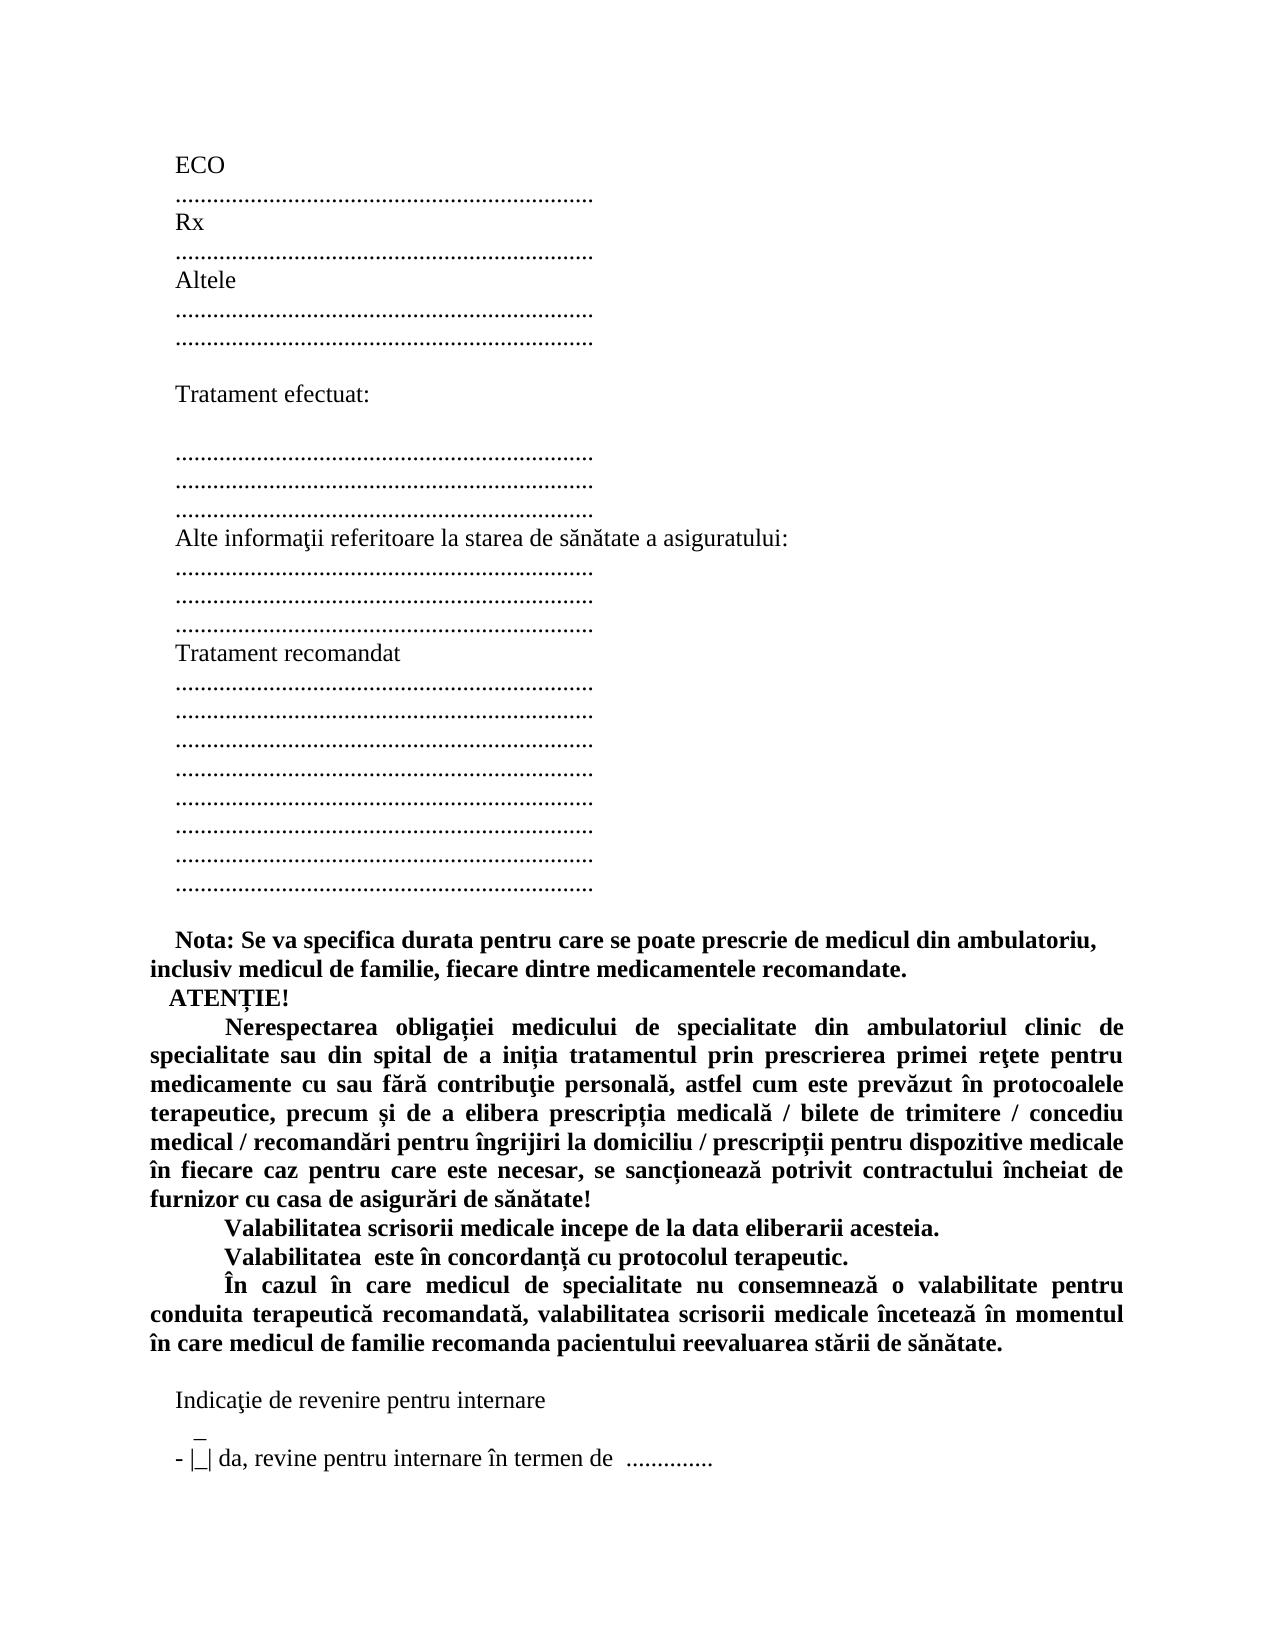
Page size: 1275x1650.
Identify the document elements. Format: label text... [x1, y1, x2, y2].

text Nota: Se va specifica durata pentru care se poate prescrie de medicul din ambulatoriu, inclusiv medicul de familie, fiecare dintre medicamentele recomandate. [150, 926, 1125, 983]
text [150, 236, 1125, 265]
text ................................................................... [150, 782, 1125, 811]
text ATENȚIE! [150, 983, 1125, 1012]
text ................................................................... [150, 868, 1125, 897]
text Tratament efectuat: [150, 379, 1125, 408]
text ................................................................... [150, 724, 1125, 753]
text Alte informaţii referitoare la starea de sănătate a asiguratului: [150, 523, 1125, 552]
text Altele [150, 265, 1125, 294]
text ................................................................... [150, 609, 1125, 638]
text ................................................................... [150, 466, 1125, 494]
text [150, 294, 1125, 322]
text ................................................................... [150, 753, 1125, 782]
text ................................................................... [150, 811, 1125, 839]
text _ [150, 1414, 1125, 1443]
text ................................................................... [150, 552, 1125, 581]
text - |_| da, revine pentru internare în termen de .............. [150, 1443, 1125, 1472]
text Rx [150, 207, 1125, 236]
text Valabilitatea scrisorii medicale incepe de la data eliberarii acesteia. [150, 1213, 1125, 1242]
text ................................................................... [150, 322, 1125, 351]
text ................................................................... [150, 494, 1125, 523]
text ................................................................... [150, 667, 1125, 696]
text Valabilitatea este în concordanță cu protocolul terapeutic. [150, 1242, 1125, 1271]
text ................................................................... [150, 839, 1125, 868]
text ................................................................... [150, 437, 1125, 466]
text Indicaţie de revenire pentru internare [150, 1386, 1125, 1414]
text ................................................................... [150, 581, 1125, 609]
text ................................................................... [150, 696, 1125, 724]
text Tratament recomandat [150, 638, 1125, 667]
text ECO [150, 150, 1125, 179]
text Nerespectarea obligației medicului de specialitate din ambulatoriul clinic de specialitate sau din spital de a iniția tratamentul prin prescrierea primei reţete pentru medicamente cu sau fără contribuţie personală, astfel cum este prevăzut în protocoalele terapeutice, precum și de a elibera prescripția medicală / bilete de trimitere / concediu medical / recomandări pentru îngrijiri la domiciliu / prescripții pentru dispozitive medicale în fiecare caz pentru care este necesar, se sancționează potrivit contractului încheiat de furnizor cu casa de asigurări de sănătate! [150, 1012, 1125, 1213]
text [150, 179, 1125, 207]
text În cazul în care medicul de specialitate nu consemnează o valabilitate pentru conduita terapeutică recomandată, valabilitatea scrisorii medicale încetează în momentul în care medicul de familie recomanda pacientului reevaluarea stării de sănătate. [150, 1271, 1125, 1357]
